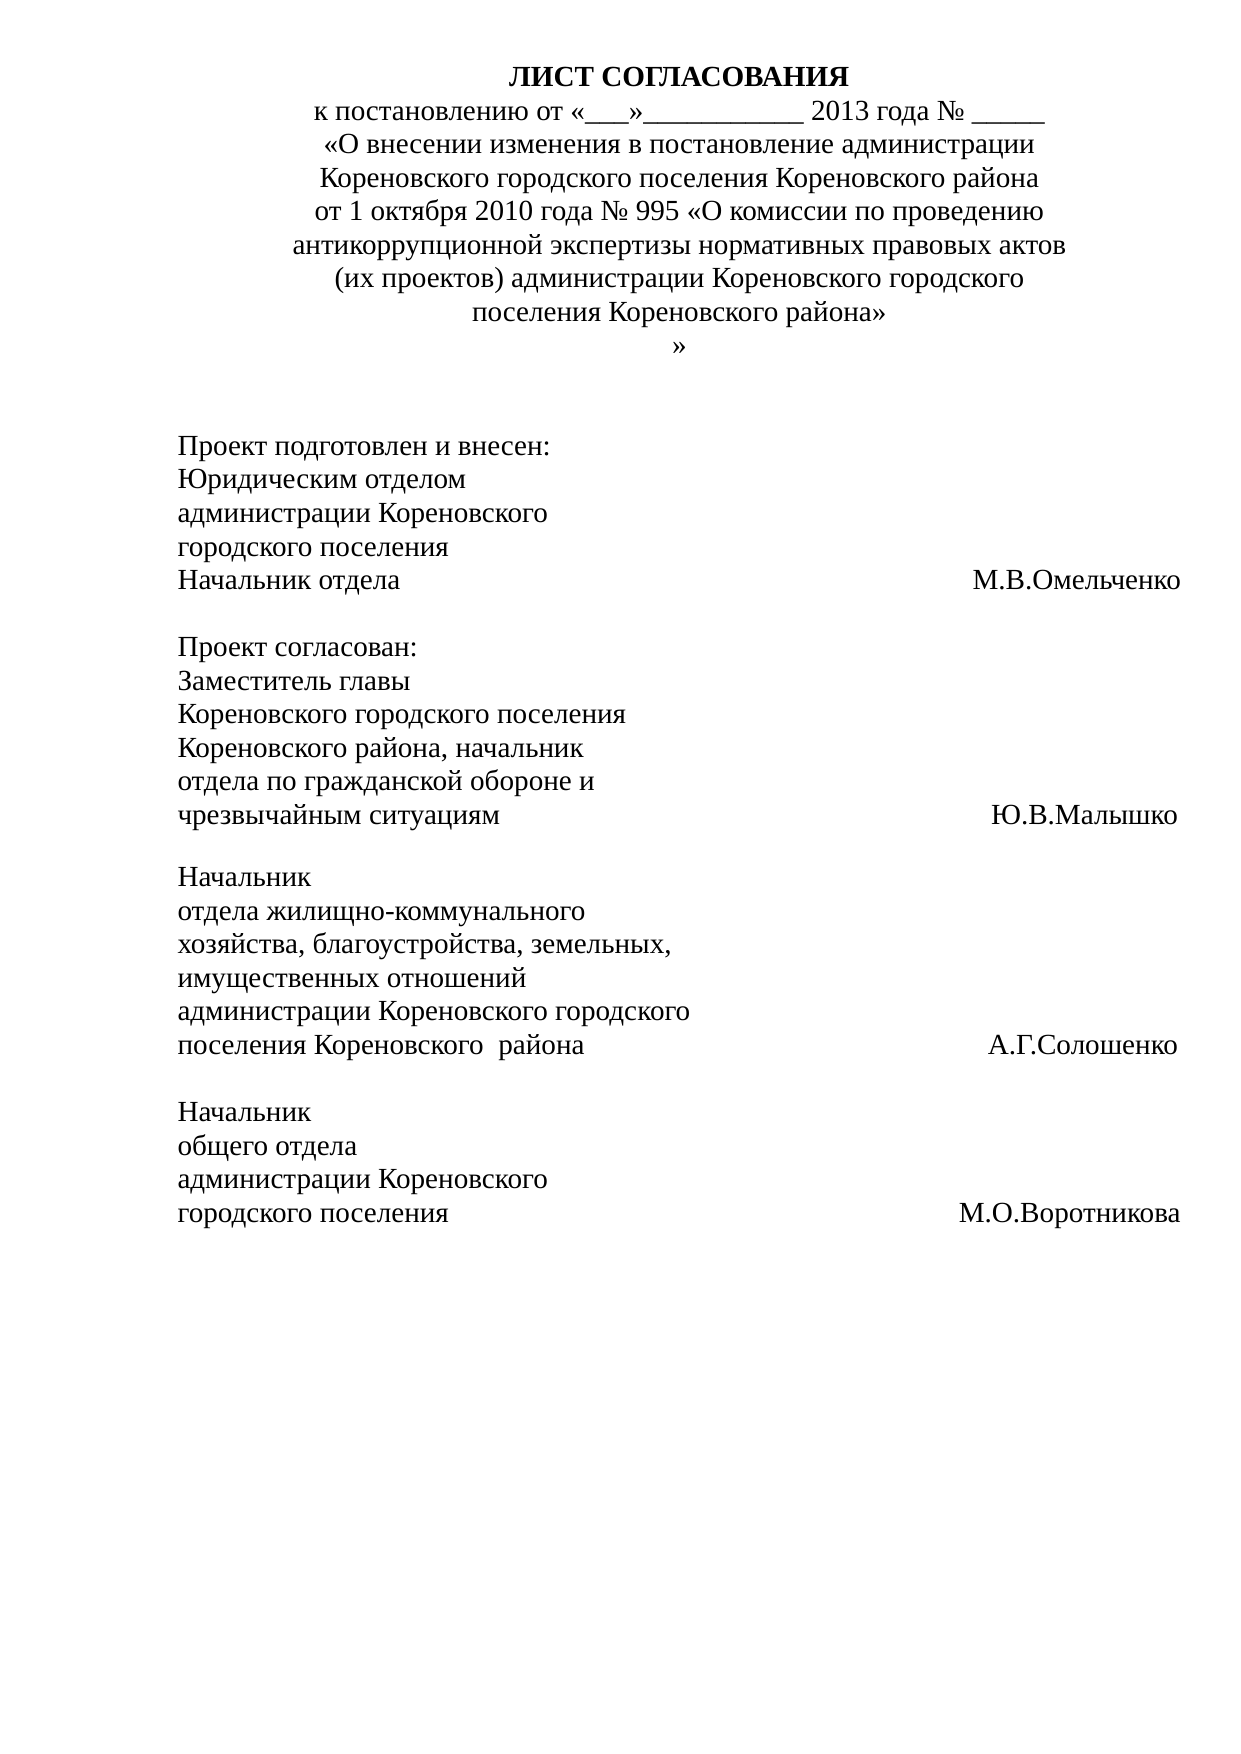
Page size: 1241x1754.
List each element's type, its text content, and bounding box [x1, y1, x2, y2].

text к постановлению от «___»___________ 2013 года № _____ [177, 93, 1181, 126]
text Начальник отдела М.В.Омельченко [177, 562, 1181, 596]
text ЛИСТ СОГЛАСОВАНИЯ [177, 59, 1181, 93]
text городского поселения М.О.Воротникова [177, 1195, 1181, 1228]
text поселения Кореновского района» [177, 294, 1181, 327]
text хозяйства, благоустройства, земельных, [177, 926, 1181, 960]
text Юридическим отделом [177, 462, 1181, 495]
text Начальник [177, 859, 1181, 893]
text Кореновского городского поселения [177, 696, 1181, 730]
text администрации Кореновского [177, 1161, 1181, 1195]
text чрезвычайным ситуациям Ю.В.Малышко [177, 797, 1181, 831]
text (их проектов) администрации Кореновского городского [177, 260, 1181, 294]
text отдела жилищно-коммунального [177, 893, 1181, 926]
text антикоррупционной экспертизы нормативных правовых актов [177, 227, 1181, 260]
text Заместитель главы [177, 663, 1181, 696]
text » [177, 327, 1181, 361]
text от 1 октября 2010 года № 995 «О комиссии по проведению [177, 193, 1181, 227]
text имущественных отношений [177, 960, 1181, 993]
text администрации Кореновского [177, 495, 1181, 529]
text Проект согласован: [177, 629, 1181, 663]
text городского поселения [177, 529, 1181, 562]
text «О внесении изменения в постановление администрации [177, 126, 1181, 160]
text общего отдела [177, 1128, 1181, 1161]
text Проект подготовлен и внесен: [177, 428, 1181, 462]
text отдела по гражданской обороне и [177, 763, 1181, 797]
text Кореновского района, начальник [177, 730, 1181, 763]
text поселения Кореновского района А.Г.Солошенко [177, 1027, 1181, 1061]
text администрации Кореновского городского [177, 993, 1181, 1027]
text Кореновского городского поселения Кореновского района [177, 160, 1181, 193]
text Начальник [177, 1094, 1181, 1128]
